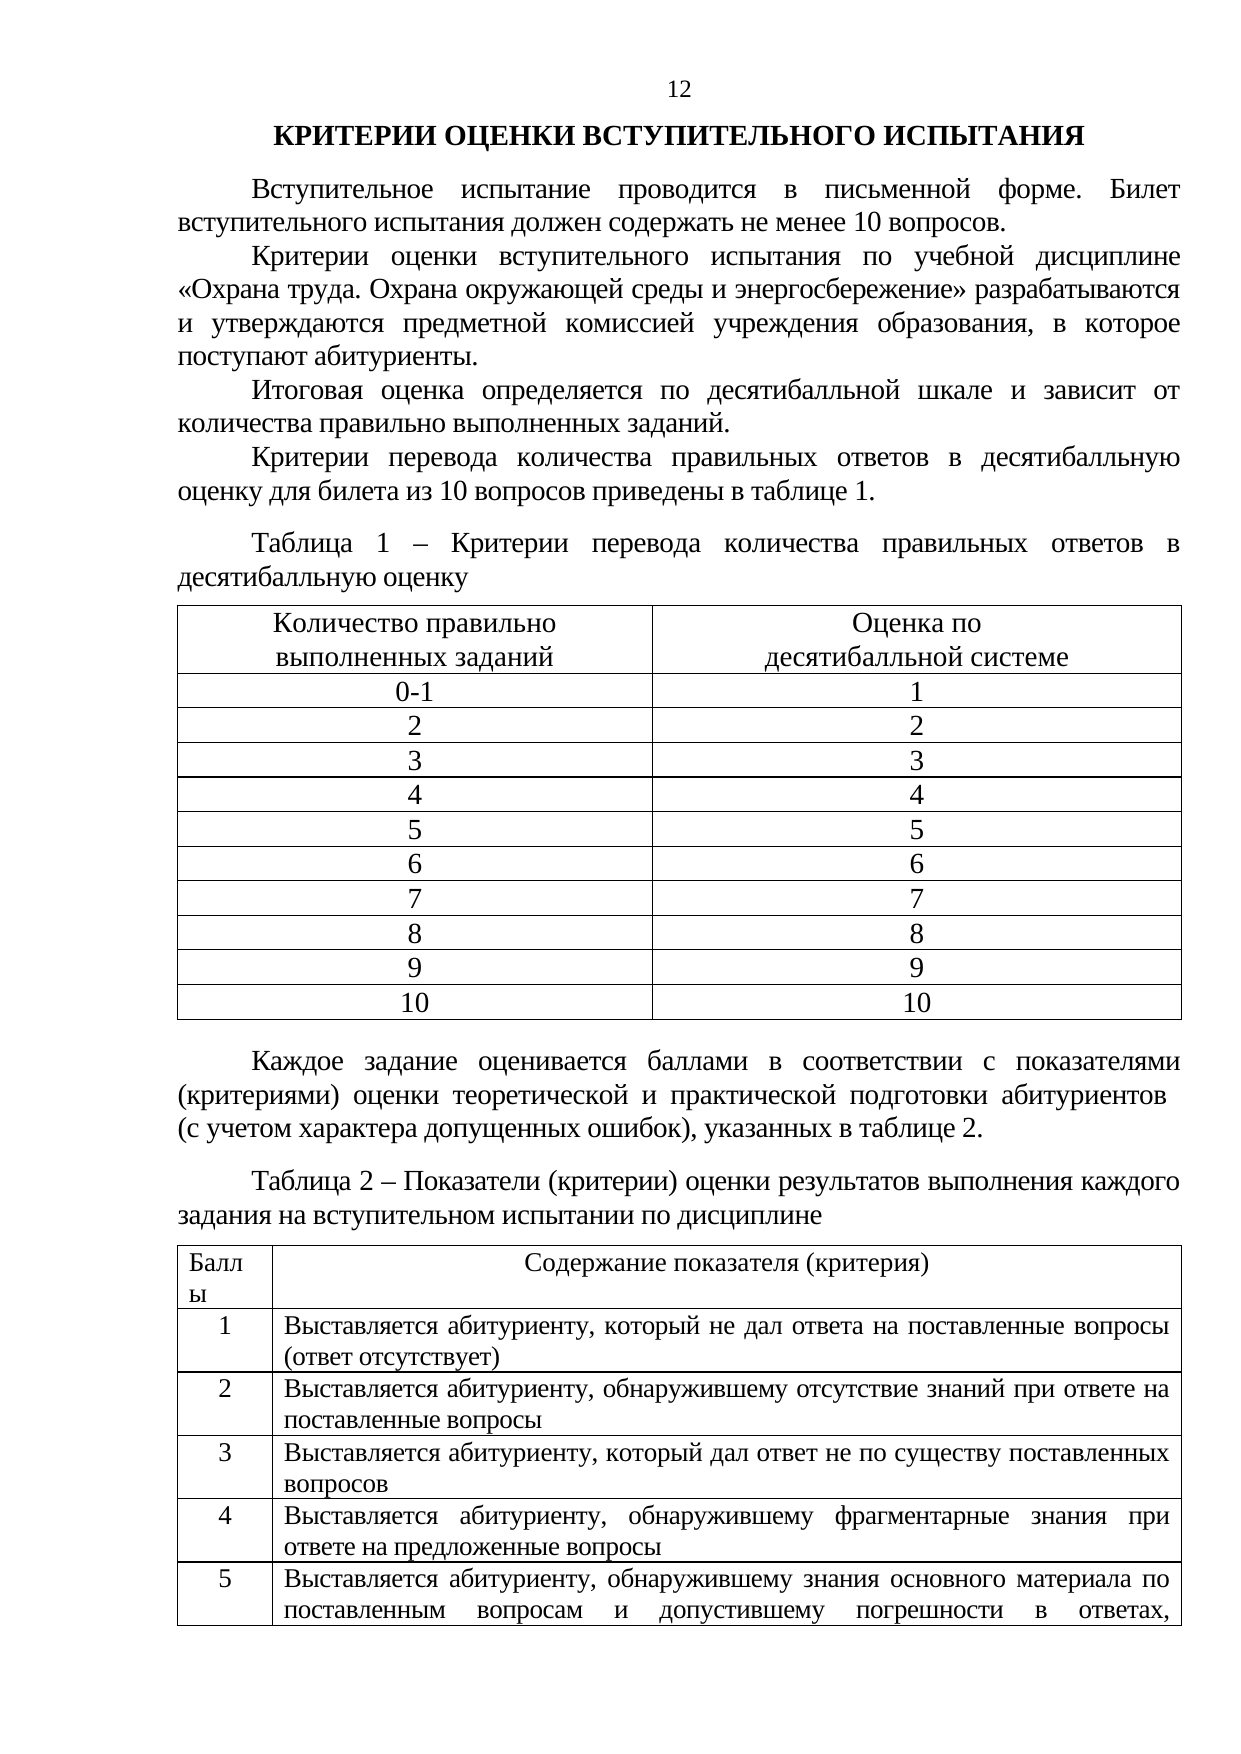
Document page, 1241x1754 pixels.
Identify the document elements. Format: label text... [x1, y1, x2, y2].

table_cell 9 [178, 950, 652, 984]
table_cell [273, 1563, 1181, 1625]
text Критерии перевода количества правильных ответов в десятибалльную оценку для билета из 10 вопросов приведены в таблице 1. [177, 439, 1181, 506]
table_cell 4 [178, 1499, 272, 1561]
table_cell Выставляется абитуриенту, обнаружившему отсутствие знаний при ответе на поставленные вопросы [273, 1373, 1181, 1435]
table_cell 10 [178, 985, 652, 1018]
table_header Количество правильно выполненных заданий [178, 606, 652, 673]
table_cell 1 [178, 1309, 272, 1371]
table_cell 4 [653, 778, 1181, 811]
table_cell 0-1 [178, 674, 652, 707]
text Таблица 2 – Показатели (критерии) оценки результатов выполнения каждого задания на вступительном испытании по дисциплине [177, 1163, 1181, 1230]
table_cell 3 [178, 1436, 272, 1498]
text Каждое задание оценивается баллами в соответствии с показателями (критериями) оценки теоретической и практической подготовки абитуриентов (с учетом характера допущенных ошибок), указанных в таблице 2. [177, 1043, 1181, 1144]
table_cell 7 [178, 881, 652, 915]
table_cell 8 [653, 916, 1181, 949]
table_cell 1 [653, 674, 1181, 707]
text Вступительное испытание проводится в письменной форме. Билет вступительного испытания должен содержать не менее 10 вопросов. [177, 171, 1181, 238]
table_cell 3 [178, 743, 652, 776]
table_cell 2 [178, 708, 652, 742]
table_cell 9 [653, 950, 1181, 984]
table_header Оценка по десятибалльной системе [653, 606, 1181, 673]
table_cell 2 [178, 1373, 272, 1435]
text Итоговая оценка определяется по десятибалльной шкале и зависит от количества правильно выполненных заданий. [177, 372, 1181, 439]
table_cell 8 [178, 916, 652, 949]
table_cell 5 [178, 1563, 272, 1625]
table_cell 6 [653, 847, 1181, 880]
text Критерии оценки вступительного испытания по учебной дисциплине «Охрана труда. Охрана окружающей среды и энергосбережение» разрабатываются и утверждаются предметной комиссией учреждения образования, в которое поступают абитуриенты. [177, 238, 1181, 372]
table_cell 3 [653, 743, 1181, 776]
table_cell 6 [178, 847, 652, 880]
text Таблица 1 – Критерии перевода количества правильных ответов в десятибалльную оценку [177, 525, 1181, 592]
table_cell 5 [653, 812, 1181, 846]
table_header Баллы [178, 1246, 272, 1308]
table_cell Выставляется абитуриенту, который не дал ответа на поставленные вопросы (ответ отсутствует) [273, 1309, 1181, 1371]
table_cell 10 [653, 985, 1181, 1018]
table_header Содержание показателя (критерия) [273, 1246, 1181, 1308]
table_cell Выставляется абитуриенту, который дал ответ не по существу поставленных вопросов [273, 1436, 1181, 1498]
text Критерии оценки вступительного испытания [177, 118, 1181, 152]
table_cell 5 [178, 812, 652, 846]
table_cell Выставляется абитуриенту, обнаружившему фрагментарные знания при ответе на предложенные вопросы [273, 1499, 1181, 1561]
table_cell 2 [653, 708, 1181, 742]
table_cell 4 [178, 778, 652, 811]
table_cell 7 [653, 881, 1181, 915]
